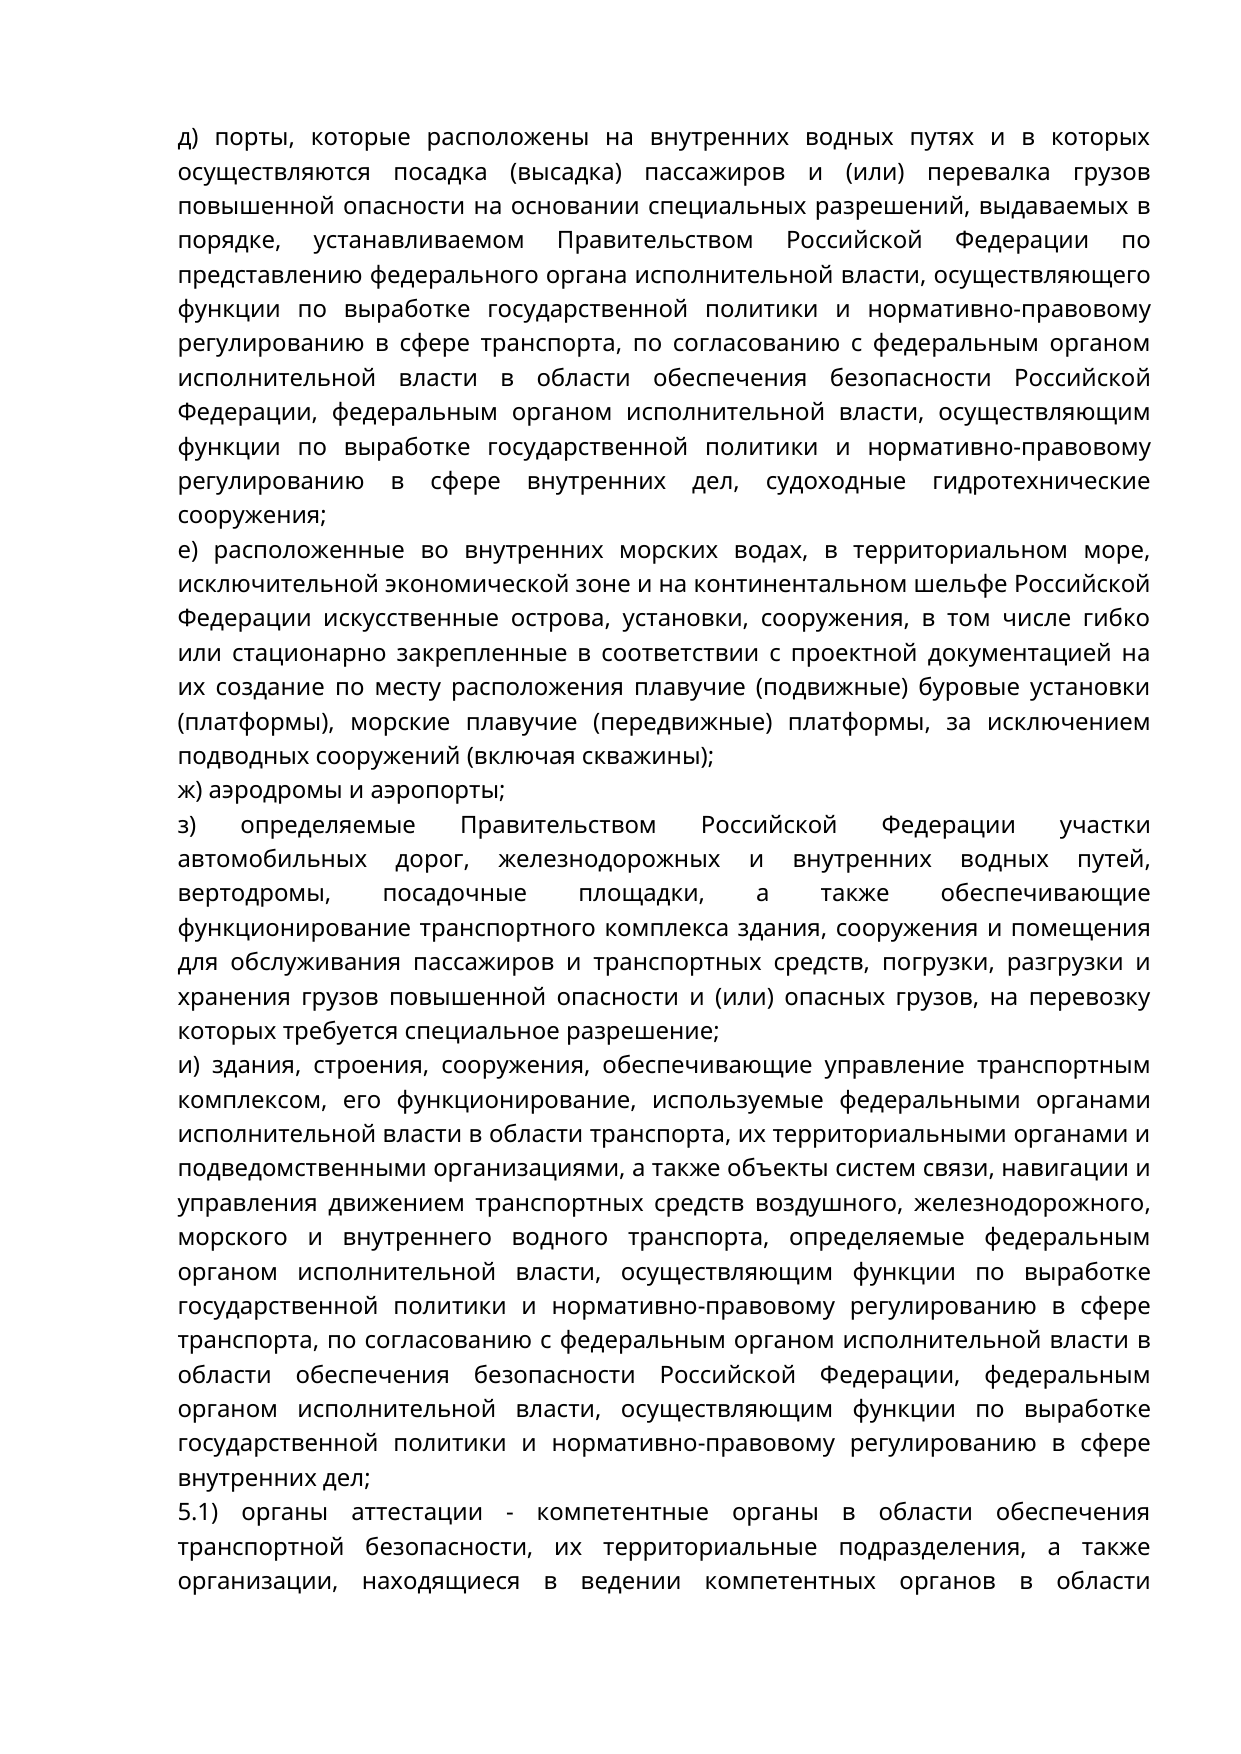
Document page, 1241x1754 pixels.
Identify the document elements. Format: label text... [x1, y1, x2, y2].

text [177, 1493, 1152, 1596]
text и) здания, строения, сооружения, обеспечивающие управление транспортным комплексом, его функционирование, используемые федеральными органами исполнительной власти в области транспорта, их территориальными органами и подведомственными организациями, а также объекты систем связи, навигации и управления движением транспортных средств воздушного, железнодорожного, морского и внутреннего водного транспорта, определяемые федеральным органом исполнительной власти, осуществляющим функции по выработке государственной политики и нормативно-правовому регулированию в сфере транспорта, по согласованию с федеральным органом исполнительной власти в области обеспечения безопасности Российской Федерации, федеральным органом исполнительной власти, осуществляющим функции по выработке государственной политики и нормативно-правовому регулированию в сфере внутренних дел; [177, 1046, 1152, 1493]
text з) определяемые Правительством Российской Федерации участки автомобильных дорог, железнодорожных и внутренних водных путей, вертодромы, посадочные площадки, а также обеспечивающие функционирование транспортного комплекса здания, сооружения и помещения для обслуживания пассажиров и транспортных средств, погрузки, разгрузки и хранения грузов повышенной опасности и (или) опасных грузов, на перевозку которых требуется специальное разрешение; [177, 806, 1152, 1046]
text е) расположенные во внутренних морских водах, в территориальном море, исключительной экономической зоне и на континентальном шельфе Российской Федерации искусственные острова, установки, сооружения, в том числе гибко или стационарно закрепленные в соответствии с проектной документацией на их создание по месту расположения плавучие (подвижные) буровые установки (платформы), морские плавучие (передвижные) платформы, за исключением подводных сооружений (включая скважины); [177, 531, 1152, 771]
text ж) аэродромы и аэропорты; [177, 771, 1152, 806]
text д) порты, которые расположены на внутренних водных путях и в которых осуществляются посадка (высадка) пассажиров и (или) перевалка грузов повышенной опасности на основании специальных разрешений, выдаваемых в порядке, устанавливаемом Правительством Российской Федерации по представлению федерального органа исполнительной власти, осуществляющего функции по выработке государственной политики и нормативно-правовому регулированию в сфере транспорта, по согласованию с федеральным органом исполнительной власти в области обеспечения безопасности Российской Федерации, федеральным органом исполнительной власти, осуществляющим функции по выработке государственной политики и нормативно-правовому регулированию в сфере внутренних дел, судоходные гидротехнические сооружения; [177, 118, 1152, 531]
